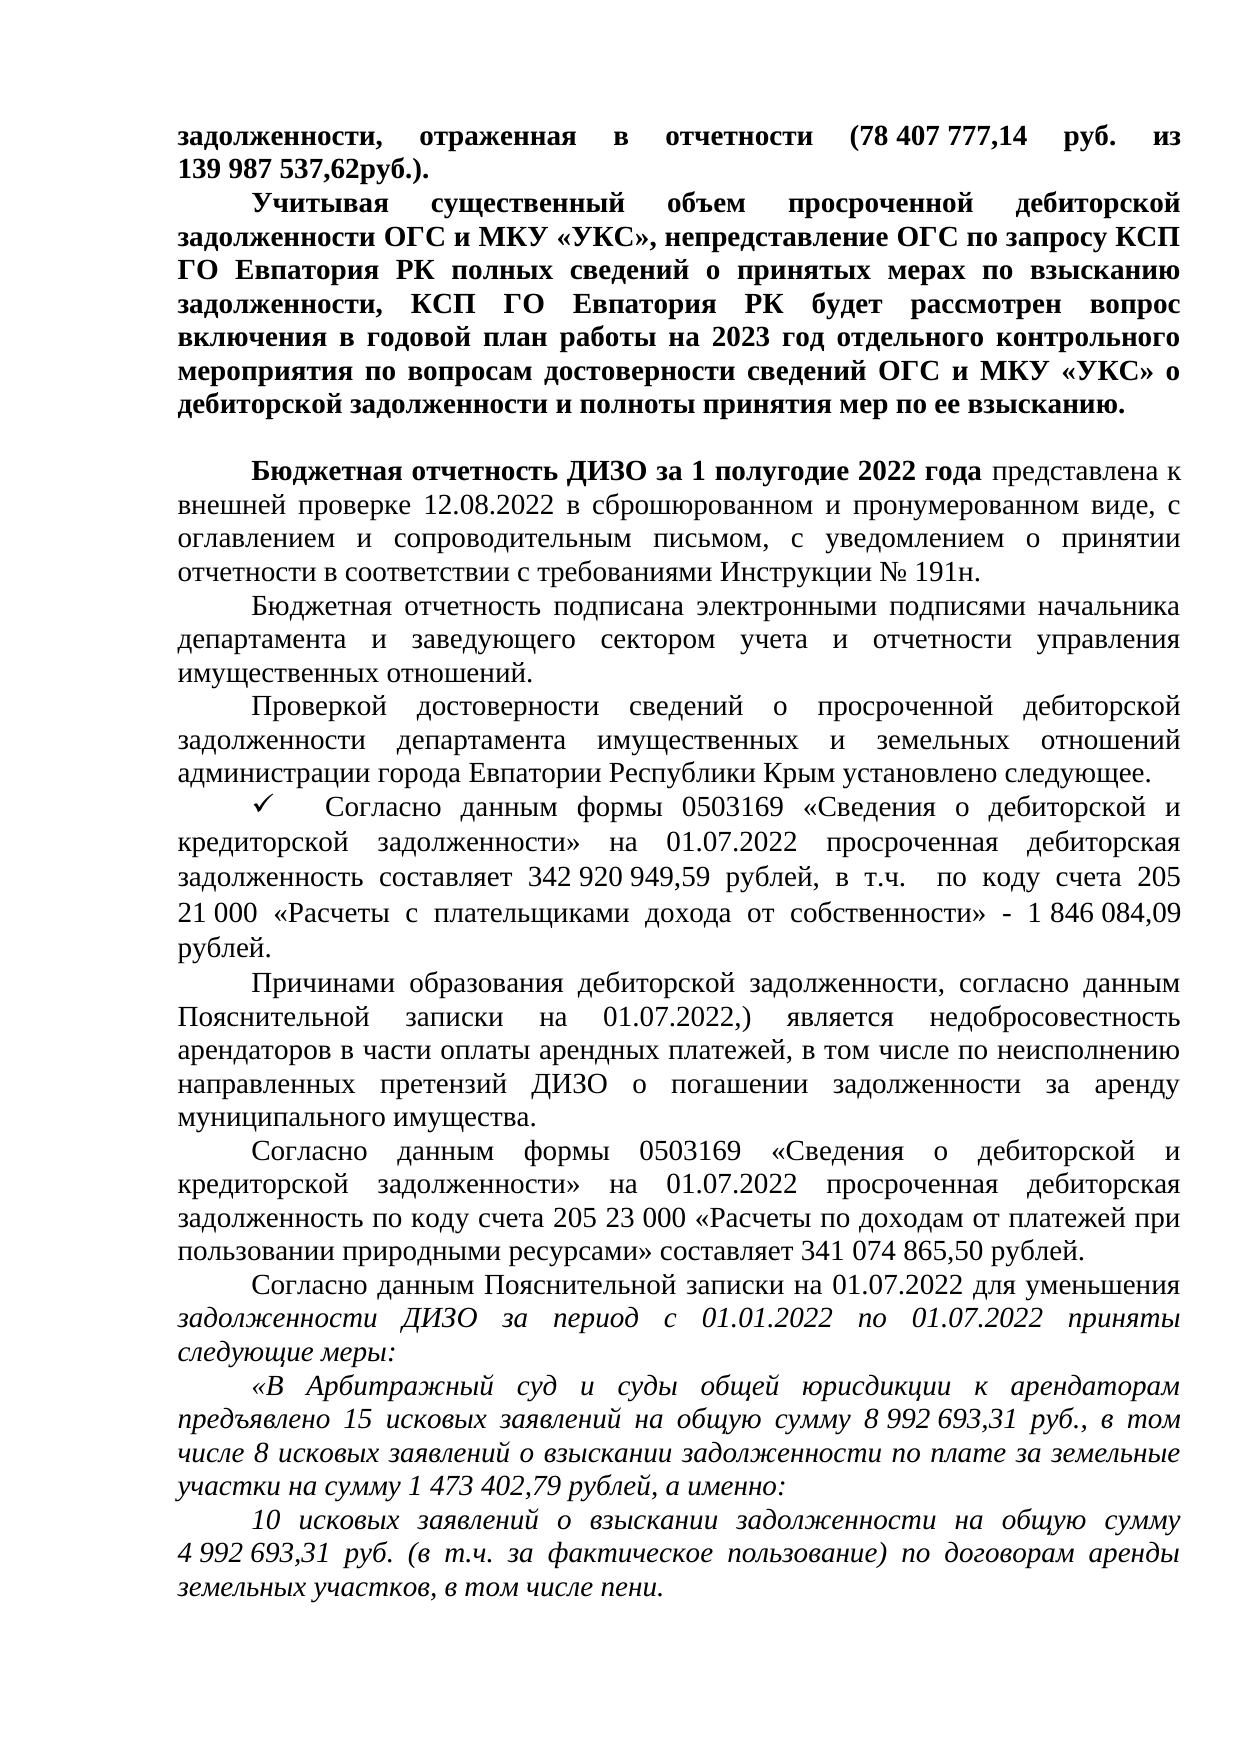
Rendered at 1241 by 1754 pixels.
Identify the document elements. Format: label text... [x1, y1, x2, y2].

text Бюджетная отчетность подписана электронными подписями начальника департамента и заведующего сектором учета и отчетности управления имущественных отношений. [177, 588, 1181, 688]
text «В Арбитражный суд и суды общей юрисдикции к арендаторам предъявлено 15 исковых заявлений на общую сумму 8 992 693,31 руб., в том числе 8 исковых заявлений о взыскании задолженности по плате за земельные участки на сумму 1 473 402,79 рублей, а именно: [177, 1368, 1181, 1502]
text Согласно данным формы 0503169 «Сведения о дебиторской и кредиторской задолженности» на 01.07.2022 просроченная дебиторская задолженность по коду счета 205 23 000 «Расчеты по доходам от платежей при пользовании природными ресурсами» составляет 341 074 865,50 рублей. [177, 1133, 1181, 1267]
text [177, 118, 1181, 185]
text Причинами образования дебиторской задолженности, согласно данным Пояснительной записки на 01.07.2022,) является недобросовестность арендаторов в части оплаты арендных платежей, в том числе по неисполнению направленных претензий ДИЗО о погашении задолженности за аренду муниципального имущества. [177, 965, 1181, 1133]
text 10 исковых заявлений о взыскании задолженности на общую сумму 4 992 693,31 руб. (в т.ч. за фактическое пользование) по договорам аренды земельных участков, в том числе пени. [177, 1502, 1181, 1602]
text Бюджетная отчетность ДИЗО за 1 полугодие 2022 года представлена к внешней проверке 12.08.2022 в сброшюрованном и пронумерованном виде, с оглавлением и сопроводительным письмом, с уведомлением о принятии отчетности в соответствии с требованиями Инструкции № 191н. [177, 453, 1181, 588]
text Согласно данным Пояснительной записки на 01.07.2022 для уменьшения задолженности ДИЗО за период с 01.01.2022 по 01.07.2022 приняты следующие меры: [177, 1267, 1181, 1368]
text Проверкой достоверности сведений о просроченной дебиторской задолженности департамента имущественных и земельных отношений администрации города Евпатории Республики Крым установлено следующее. [177, 688, 1181, 789]
text Учитывая существенный объем просроченной дебиторской задолженности ОГС и МКУ «УКС», непредставление ОГС по запросу КСП ГО Евпатория РК полных сведений о принятых мерах по взысканию задолженности, КСП ГО Евпатория РК будет рассмотрен вопрос включения в годовой план работы на 2023 год отдельного контрольного мероприятия по вопросам достоверности сведений ОГС и МКУ «УКС» о дебиторской задолженности и полноты принятия мер по ее взысканию. [177, 185, 1181, 420]
list Согласно данным формы 0503169 «Сведения о дебиторской и кредиторской задолженности» на 01.07.2022 просроченная дебиторская задолженность составляет 342 920 949,59 рублей, в т.ч. по коду счета 205 21 000 «Расчеты с плательщиками дохода от собственности» - 1 846 084,09 рублей. [177, 789, 1181, 963]
